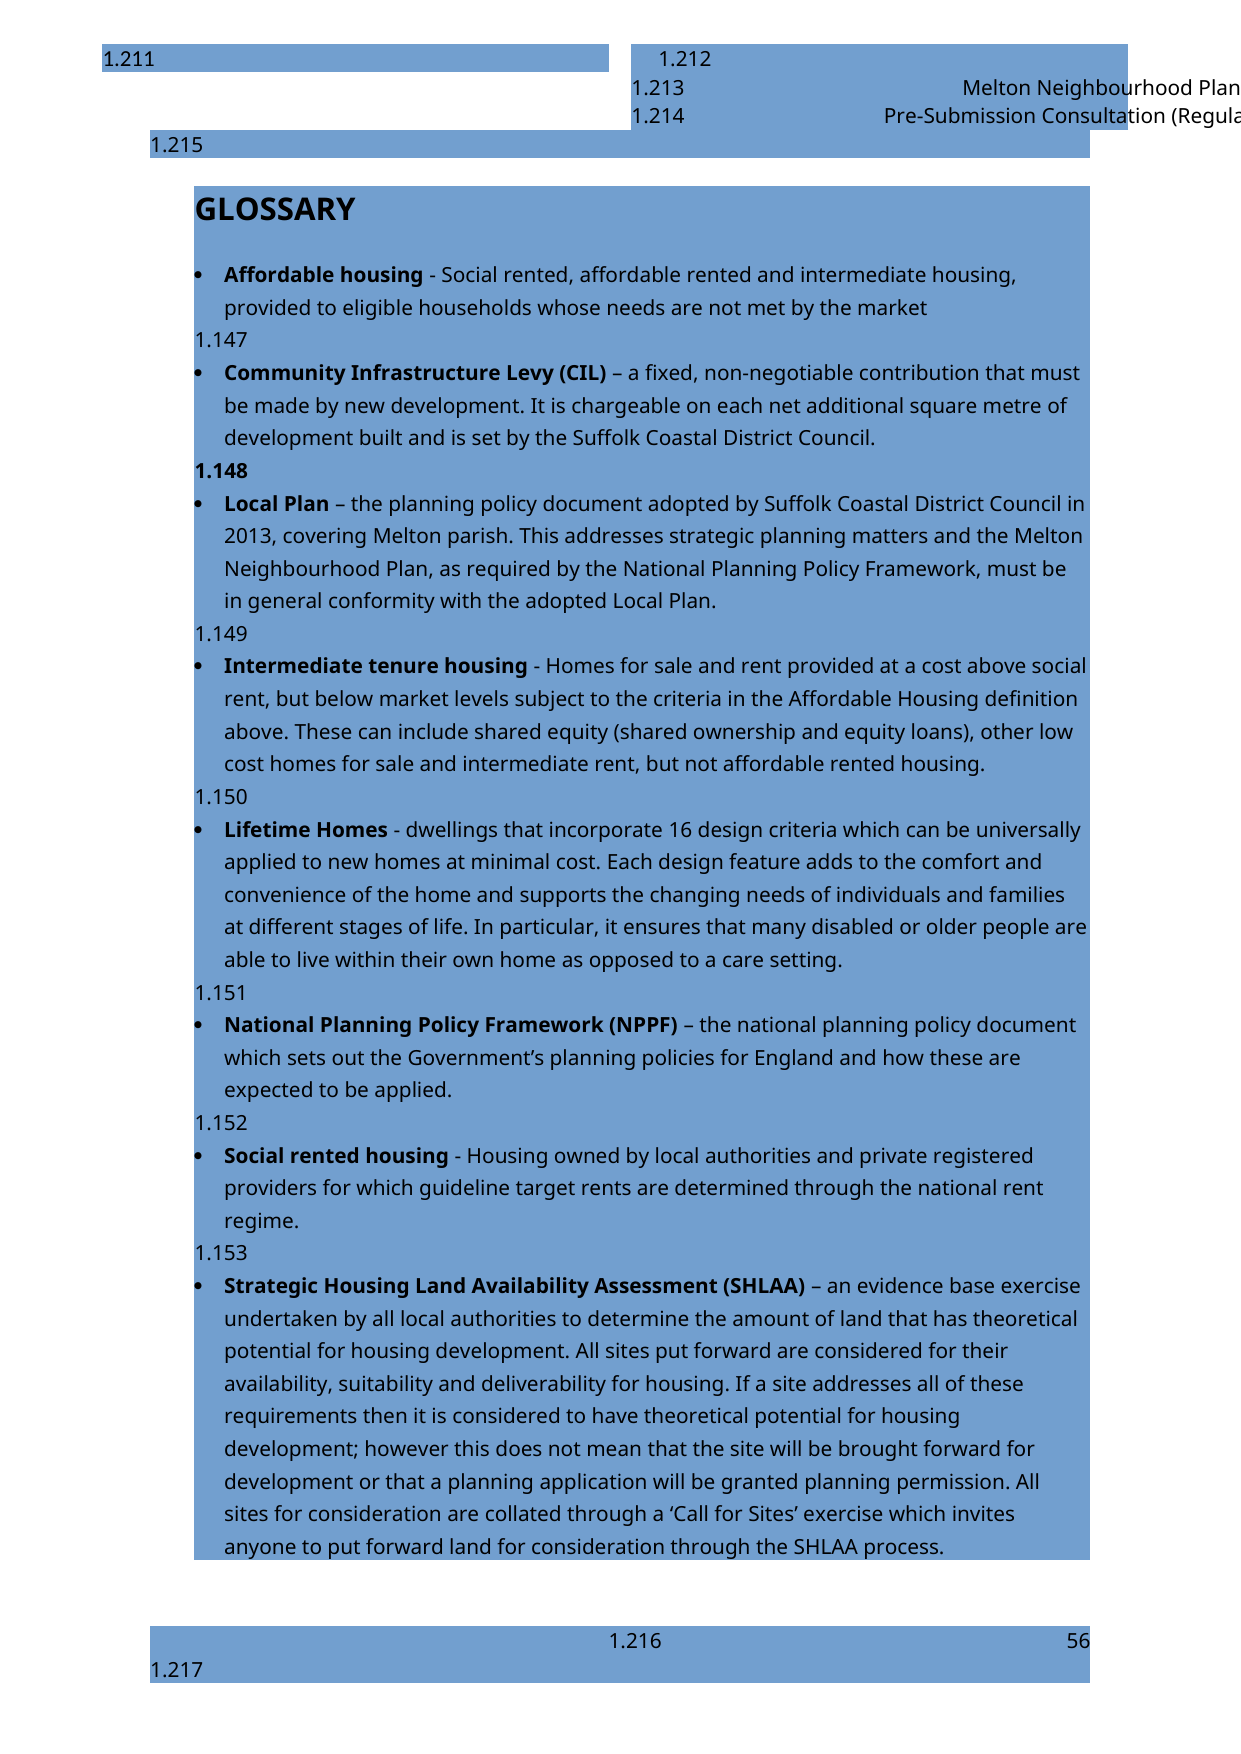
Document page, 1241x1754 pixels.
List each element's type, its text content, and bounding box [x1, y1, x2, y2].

list Strategic Housing Land Availability Assessment (SHLAA) – an evidence base exercise undertaken by all local authorities to determine the amount of land that has theoretical potential for housing development. All sites put forward are considered for their availability, suitability and deliverability for housing. If a site addresses all of these requirements then it is considered to have theoretical potential for housing development; however this does not mean that the site will be brought forward for development or that a planning application will be granted planning permission. All sites for consideration are collated through a ‘Call for Sites’ exercise which invites anyone to put forward land for consideration through the SHLAA process. [194, 1271, 1090, 1560]
list Intermediate tenure housing - Homes for sale and rent provided at a cost above social rent, but below market levels subject to the criteria in the Affordable Housing definition above. These can include shared equity (shared ownership and equity loans), other low cost homes for sale and intermediate rent, but not affordable rented housing. [194, 652, 1090, 778]
list National Planning Policy Framework (NPPF) – the national planning policy document which sets out the Government’s planning policies for England and how these are expected to be applied. [194, 1010, 1090, 1104]
subtitle GLOSSARY [194, 186, 1090, 229]
list Local Plan – the planning policy document adopted by Suffolk Coastal District Council in 2013, covering Melton parish. This addresses strategic planning matters and the Melton Neighbourhood Plan, as required by the National Planning Policy Framework, must be in general conformity with the adopted Local Plan. [194, 489, 1090, 615]
list Social rented housing - Housing owned by local authorities and private registered providers for which guideline target rents are determined through the national rent regime. [194, 1141, 1090, 1234]
list Lifetime Homes - dwellings that incorporate 16 design criteria which can be universally applied to new homes at minimal cost. Each design feature adds to the comfort and convenience of the home and supports the changing needs of individuals and families at different stages of life. In particular, it ensures that many disabled or older people are able to live within their own home as opposed to a care setting. [194, 815, 1090, 973]
list Community Infrastructure Levy (CIL) – a fixed, non-negotiable contribution that must be made by new development. It is chargeable on each net additional square metre of development built and is set by the Suffolk Coastal District Council. [194, 358, 1090, 452]
list Affordable housing - Social rented, affordable rented and intermediate housing, provided to eligible households whose needs are not met by the market [194, 260, 1090, 321]
